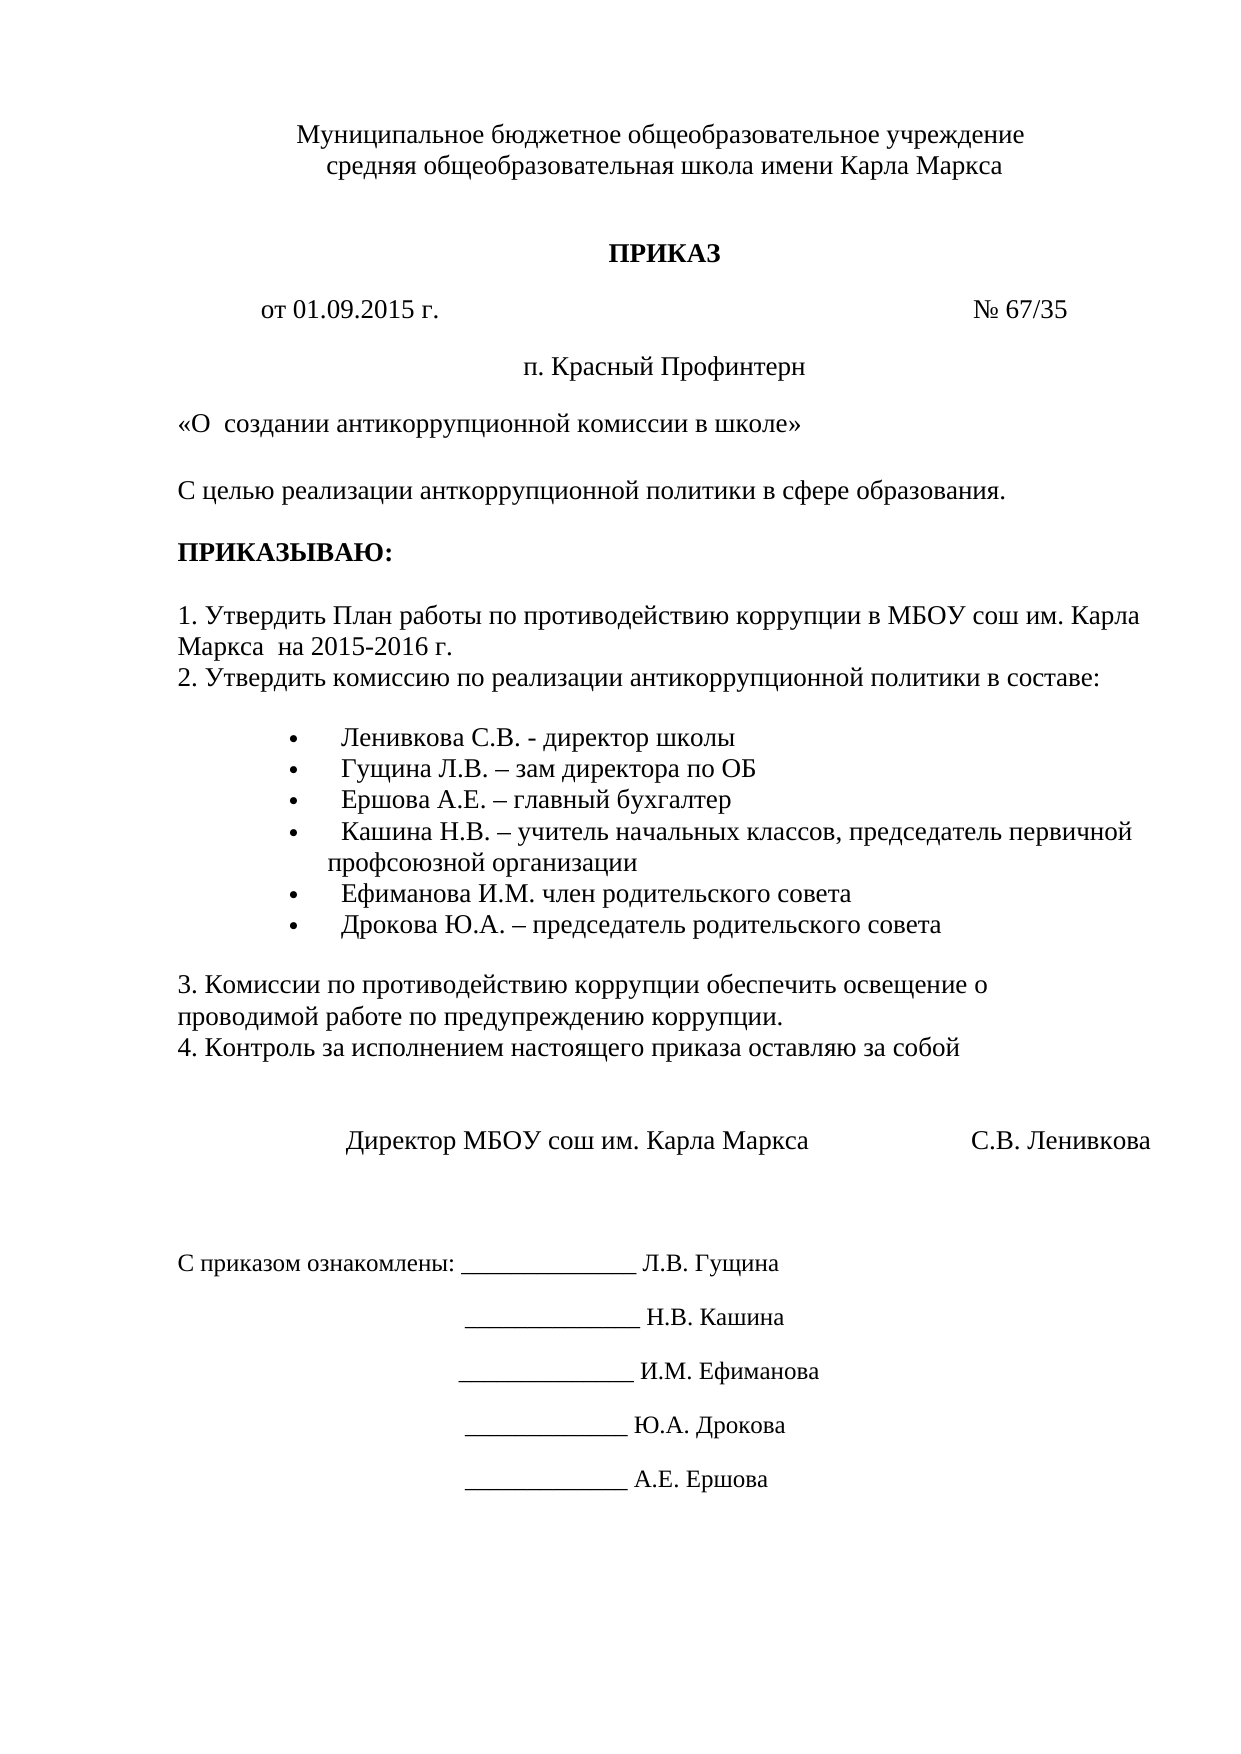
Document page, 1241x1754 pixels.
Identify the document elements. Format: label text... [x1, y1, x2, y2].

list Ершова А.Е. – главный бухгалтер [290, 784, 1152, 815]
text 1. Утвердить План работы по противодействию коррупции в МБОУ сош им. Карла Маркса на 2015-2016 г. [177, 599, 1152, 661]
text средняя общеобразовательная школа имени Карла Маркса [177, 149, 1152, 180]
text ______________ Н.В. Кашина [177, 1302, 1152, 1331]
text проводимой работе по предупреждению коррупции. [177, 1000, 1152, 1031]
list Ленивкова С.В. - директор школы [290, 721, 1152, 752]
text Директор МБОУ сош им. Карла Маркса С.В. Ленивкова [177, 1124, 1152, 1155]
text _____________ А.Е. Ершова [177, 1464, 1152, 1492]
list Гущина Л.В. – зам директора по ОБ [290, 752, 1152, 784]
text 4. Контроль за исполнением настоящего приказа оставляю за собой [177, 1031, 1152, 1062]
text С целью реализации анткоррупционной политики в сфере образования. [177, 474, 1152, 505]
text ______________ И.М. Ефиманова [177, 1356, 1152, 1385]
text 2. Утвердить комиссию по реализации антикоррупционной политики в составе: [177, 661, 1152, 692]
list Дрокова Ю.А. – председатель родительского совета [290, 908, 1152, 939]
text Муниципальное бюджетное общеобразовательное учреждение [177, 118, 1152, 149]
list Ефиманова И.М. член родительского совета [290, 877, 1152, 908]
text С приказом ознакомлены: ______________ Л.В. Гущина [177, 1248, 1152, 1277]
text 3. Комиссии по противодействию коррупции обеспечить освещение о [177, 968, 1152, 1000]
text ПРИКАЗ [177, 237, 1152, 268]
text от 01.09.2015 г. № 67/35 [177, 293, 1152, 325]
text «О создании антикоррупционной комиссии в школе» [177, 407, 1152, 438]
text _____________ Ю.А. Дрокова [177, 1410, 1152, 1439]
text п. Красный Профинтерн [177, 350, 1152, 381]
list Кашина Н.В. – учитель начальных классов, председатель первичной профсоюзной организации [290, 815, 1152, 877]
text ПРИКАЗЫВАЮ: [177, 536, 1152, 568]
